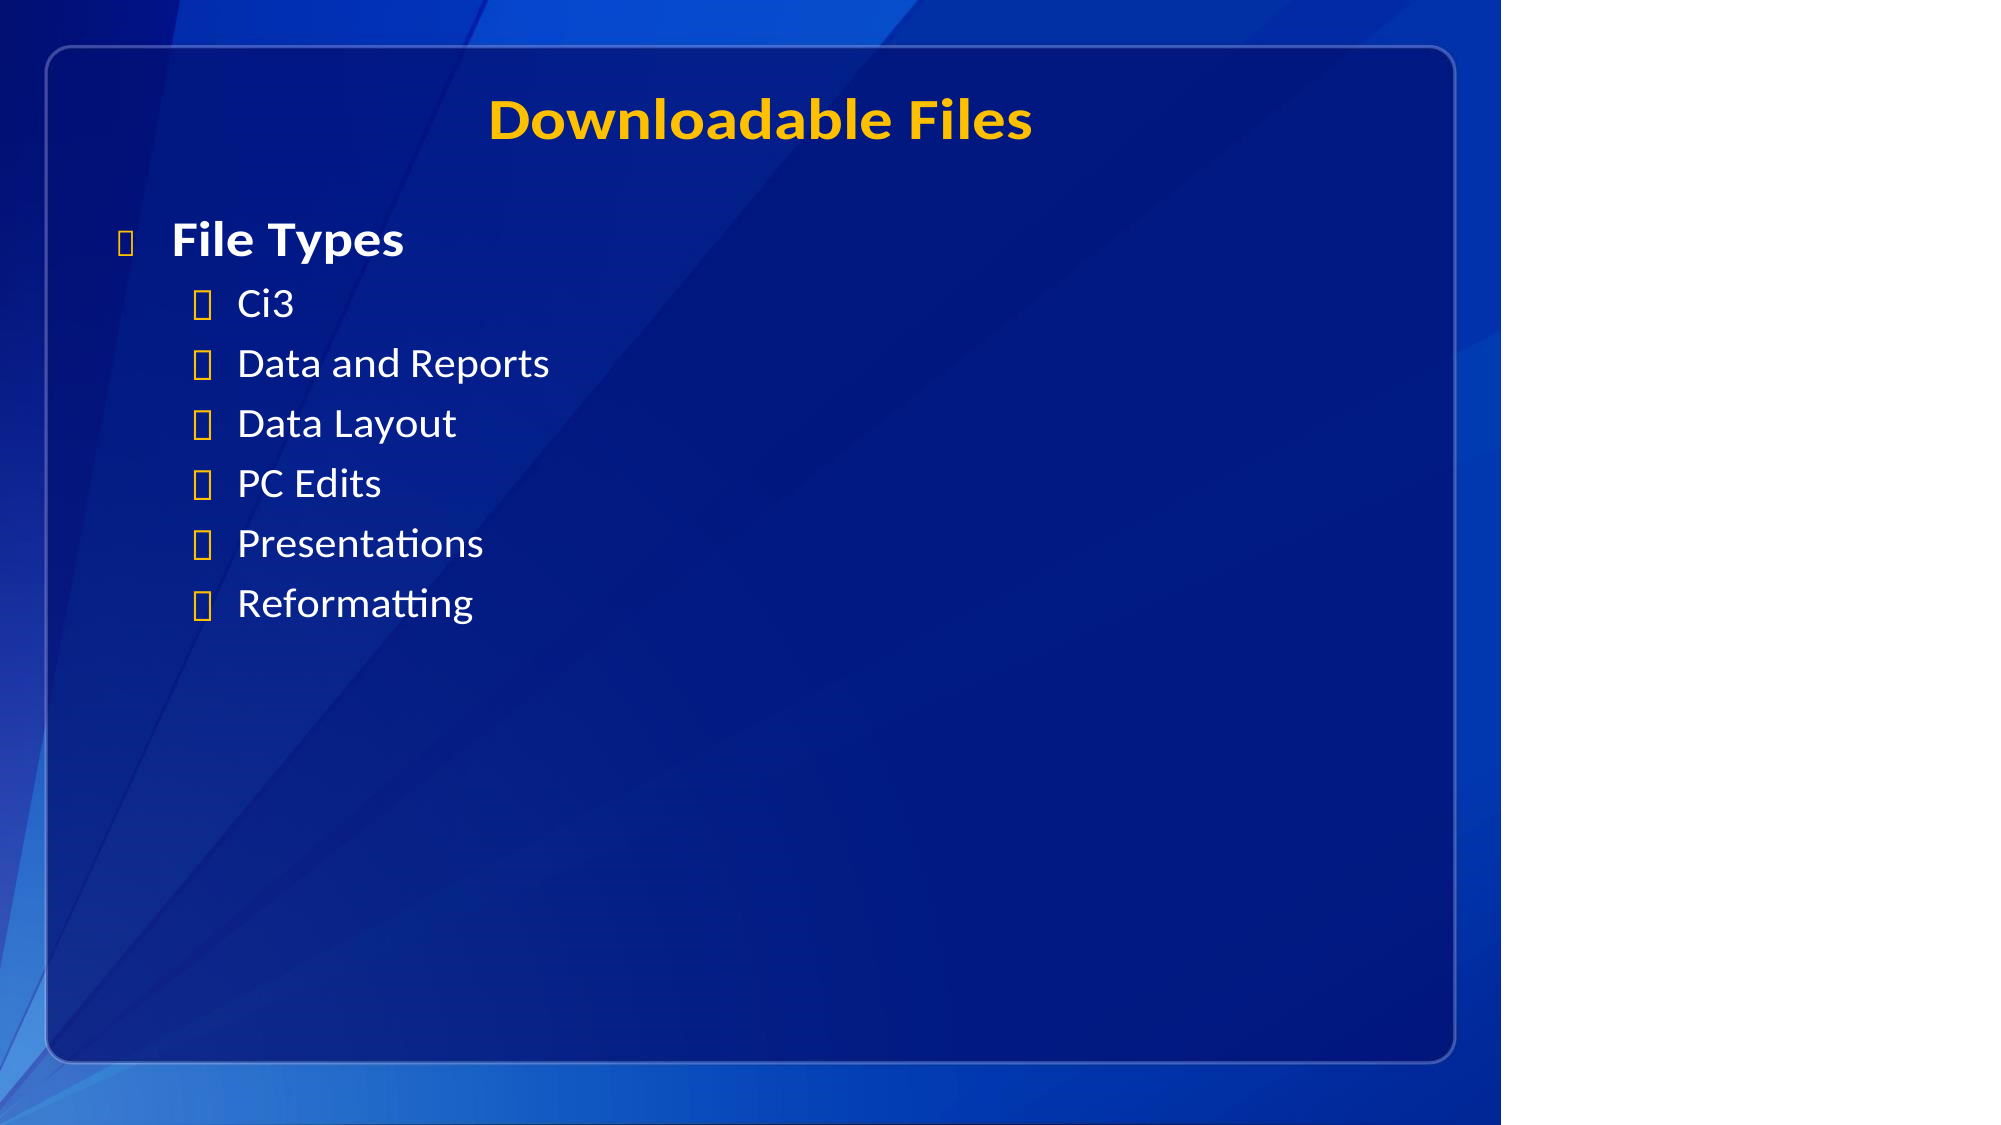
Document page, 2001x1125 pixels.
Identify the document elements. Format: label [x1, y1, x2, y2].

picture [0, 0, 1501, 1125]
